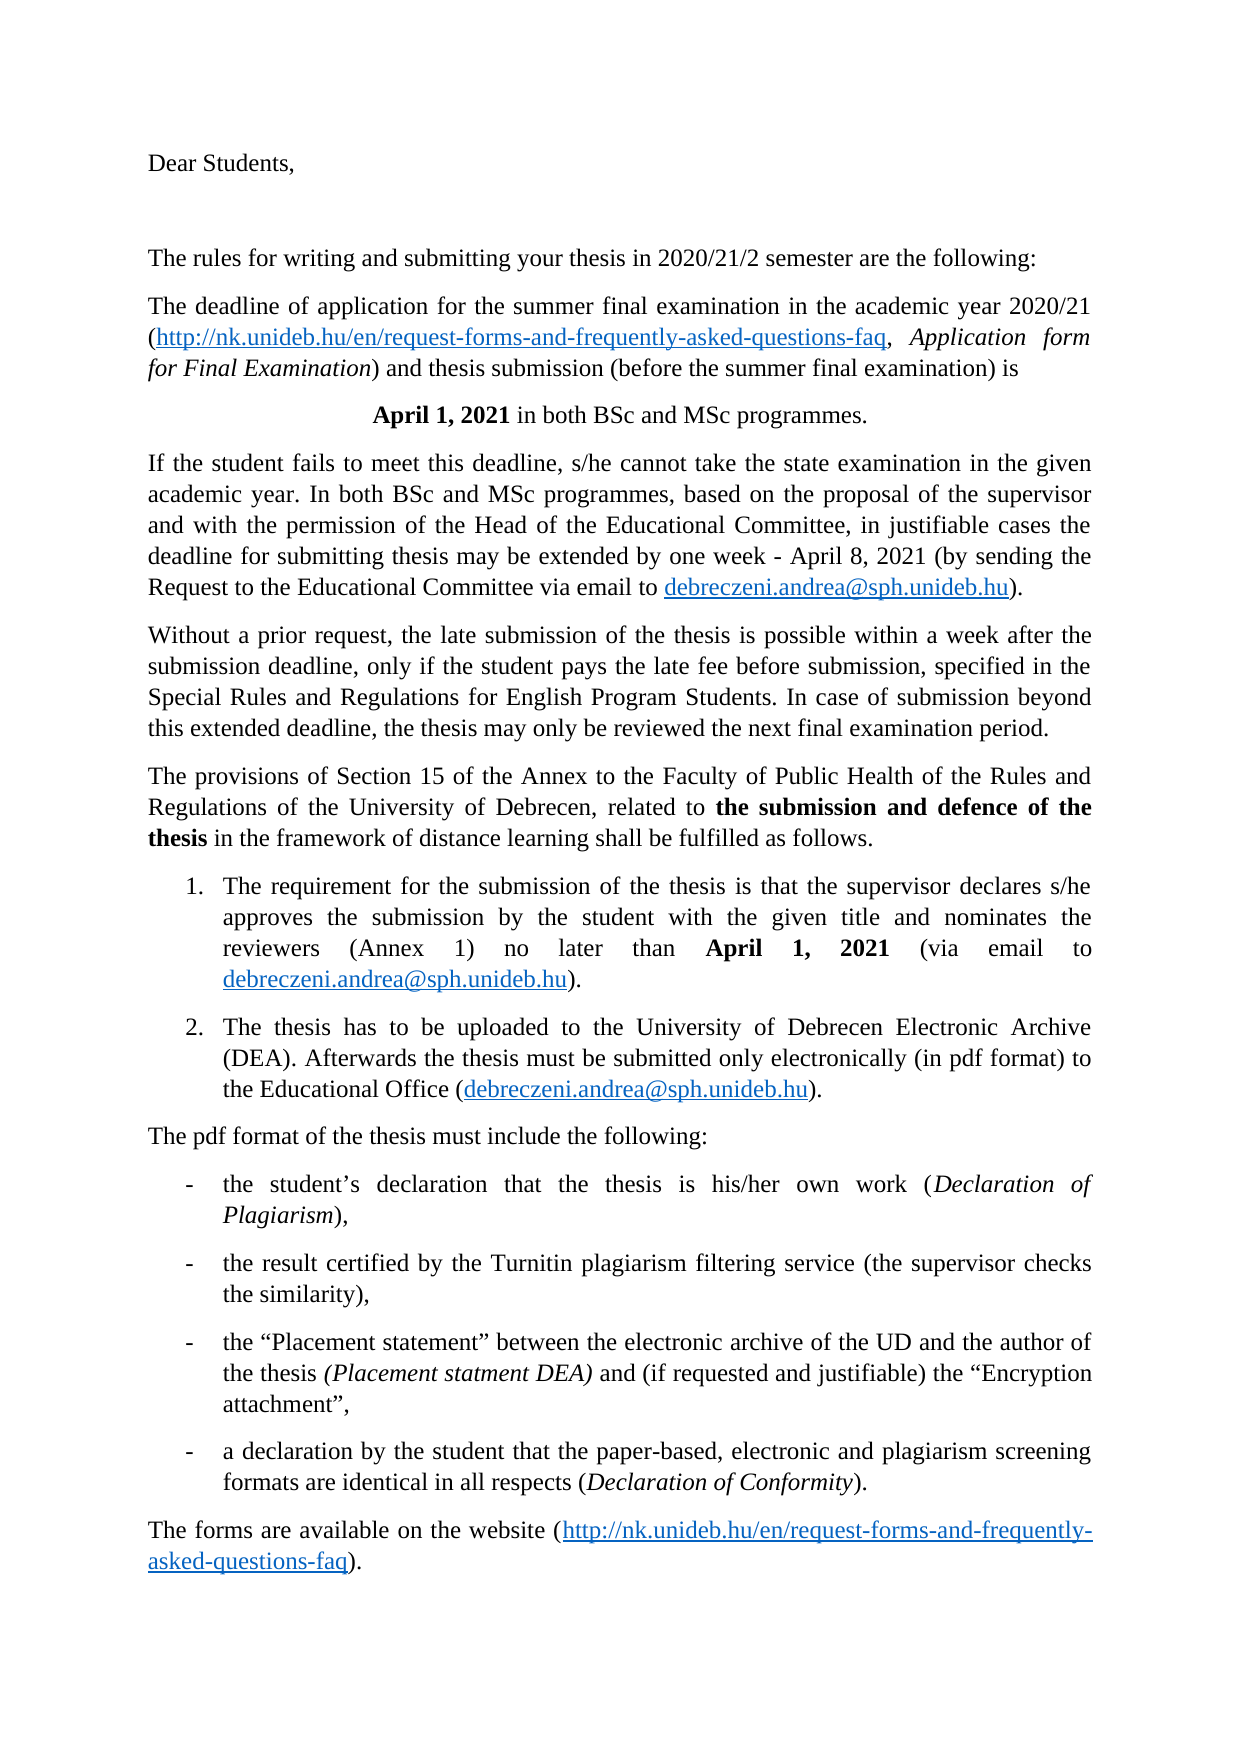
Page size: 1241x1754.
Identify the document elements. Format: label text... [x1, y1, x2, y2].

text Dear Students, [148, 148, 1093, 176]
text The deadline of application for the summer final examination in the academic year 2020/21 (http://nk.unideb.hu/en/request-forms-and-frequently-asked-questions-faq, Application form for Final Examination) and thesis submission (before the summer final examination) is [148, 291, 1093, 382]
text The pdf format of the thesis must include the following: [148, 1121, 1093, 1150]
list the “Placement statement” between the electronic archive of the UD and the author of the thesis (Placement statment DEA) and (if requested and justifiable) the “Encryption attachment”, [185, 1327, 1093, 1417]
list the result certified by the Turnitin plagiarism filtering service (the supervisor checks the similarity), [185, 1248, 1093, 1308]
text The rules for writing and submitting your thesis in 2020/21/2 semester are the following: [148, 243, 1093, 272]
list The requirement for the submission of the thesis is that the supervisor declares s/he approves the submission by the student with the given title and nominates the reviewers (Annex 1) no later than April 1, 2021 (via email to debreczeni.andrea@sph.unideb.hu). [185, 871, 1093, 993]
text The provisions of Section 15 of the Annex to the Faculty of Public Health of the Rules and Regulations of the University of Debrecen, related to the submission and defence of the thesis in the framework of distance learning shall be fulfilled as follows. [148, 761, 1093, 852]
text Without a prior request, the late submission of the thesis is possible within a week after the submission deadline, only if the student pays the late fee before submission, specified in the Special Rules and Regulations for English Program Students. In case of submission beyond this extended deadline, the thesis may only be reviewed the next final examination period. [148, 620, 1093, 742]
list a declaration by the student that the paper-based, electronic and plagiarism screening formats are identical in all respects (Declaration of Conformity). [185, 1436, 1093, 1496]
text If the student fails to meet this deadline, s/he cannot take the state examination in the given academic year. In both BSc and MSc programmes, based on the proposal of the supervisor and with the permission of the Head of the Educational Committee, in justifiable cases the deadline for submitting thesis may be extended by one week - April 8, 2021 (by sending the Request to the Educational Committee via email to debreczeni.andrea@sph.unideb.hu). [148, 448, 1093, 601]
text The forms are available on the website (http://nk.unideb.hu/en/request-forms-and-frequently-asked-questions-faq). [148, 1515, 1093, 1575]
list the student’s declaration that the thesis is his/her own work (Declaration of Plagiarism), [185, 1169, 1093, 1229]
text April 1, 2021 in both BSc and MSc programmes. [148, 401, 1093, 429]
list The thesis has to be uploaded to the University of Debrecen Electronic Archive (DEA). Afterwards the thesis must be submitted only electronically (in pdf format) to the Educational Office (debreczeni.andrea@sph.unideb.hu). [185, 1012, 1093, 1102]
